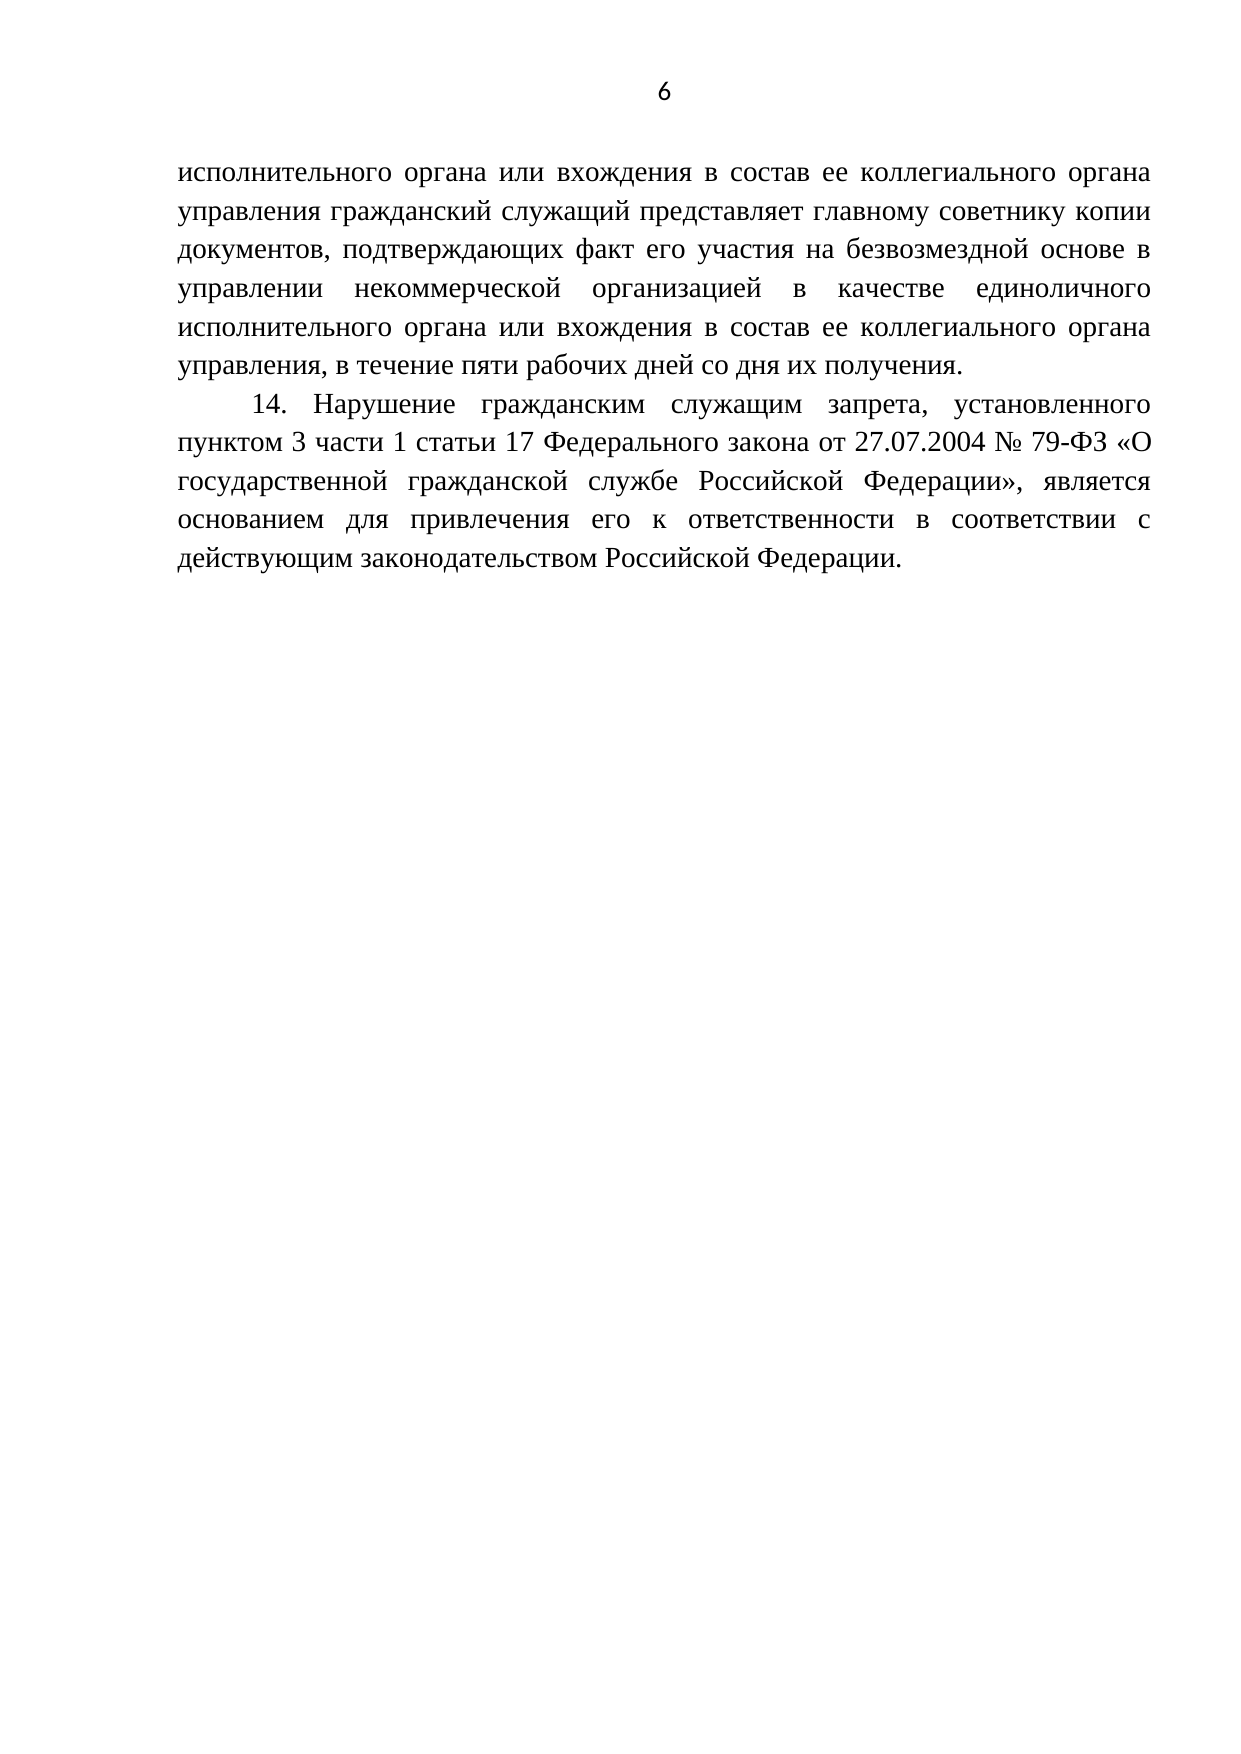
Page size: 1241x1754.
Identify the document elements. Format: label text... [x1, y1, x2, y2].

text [177, 154, 1152, 381]
text 14. Нарушение гражданским служащим запрета, установленного пунктом 3 части 1 статьи 17 Федерального закона от 27.07.2004 № 79-ФЗ «О государственной гражданской службе Российской Федерации», является основанием для привлечения его к ответственности в соответствии с действующим законодательством Российской Федерации. [177, 386, 1152, 573]
